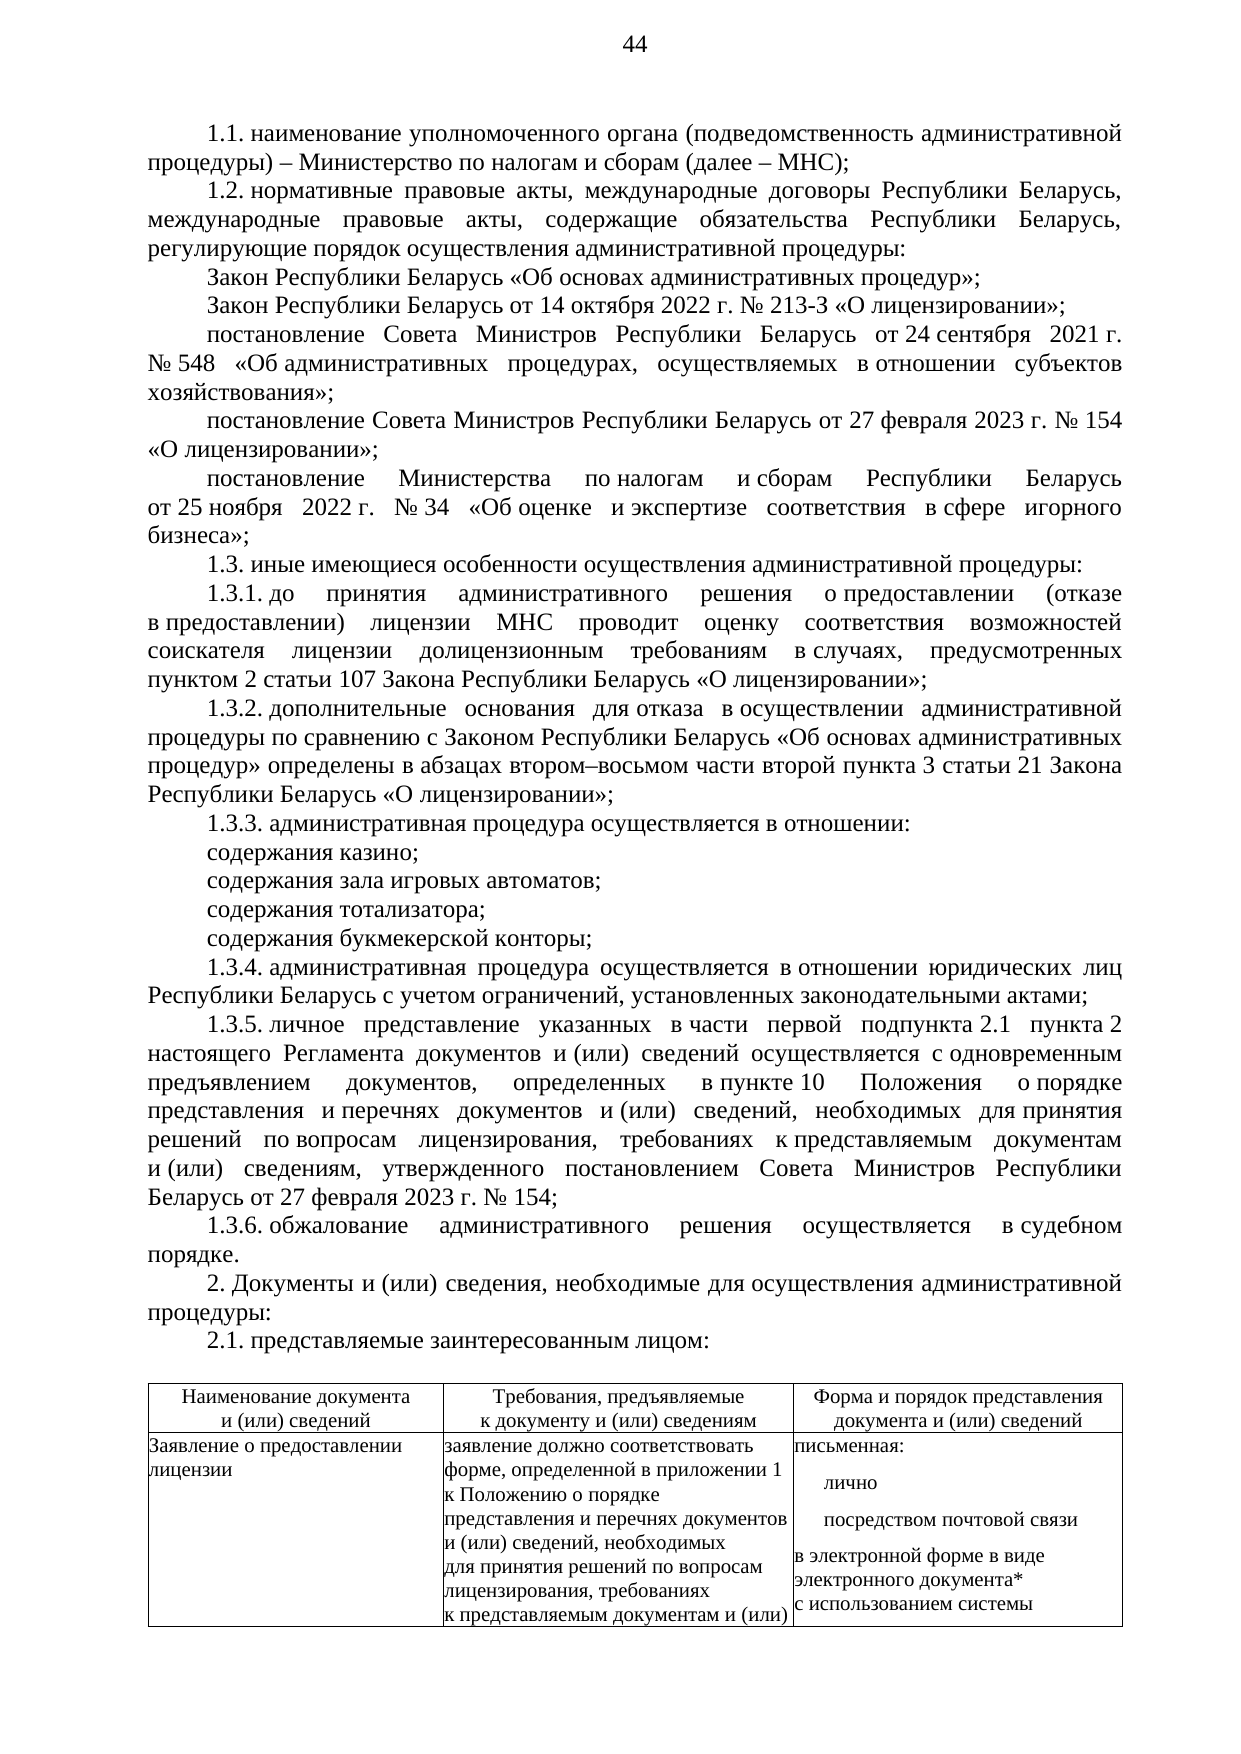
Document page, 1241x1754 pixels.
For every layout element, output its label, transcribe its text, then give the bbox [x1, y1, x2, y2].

text 1.1. наименование уполномоченного органа (подведомственность административной процедуры) – Министерство по налогам и сборам (далее – МНС); [147, 118, 1122, 176]
text Закон Республики Беларусь «Об основах административных процедур»; [147, 262, 1122, 291]
text 1.2. нормативные правовые акты, международные договоры Республики Беларусь, международные правовые акты, содержащие обязательства Республики Беларусь, регулирующие порядок осуществления административной процедуры: [147, 176, 1122, 262]
text 1.3. иные имеющиеся особенности осуществления административной процедуры: [147, 549, 1122, 578]
text 2. Документы и (или) сведения, необходимые для осуществления административной процедуры: [147, 1268, 1122, 1326]
text содержания букмекерской конторы; [147, 923, 1122, 952]
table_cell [149, 1433, 443, 1626]
text 1.3.3. административная процедура осуществляется в отношении: [147, 808, 1122, 837]
text 1.3.5. личное представление указанных в части первой подпункта 2.1 пункта 2 настоящего Регламента документов и (или) сведений осуществляется с одновременным предъявлением документов, определенных в пункте 10 Положения о порядке представления и перечнях документов и (или) сведений, необходимых для принятия решений по вопросам лицензирования, требованиях к представляемым документам и (или) сведениям, утвержденного постановлением Совета Министров Республики Беларусь от 27 февраля 2023 г. № 154; [147, 1009, 1122, 1211]
text содержания казино; [147, 837, 1122, 866]
text содержания тотализатора; [147, 894, 1122, 923]
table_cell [444, 1433, 793, 1626]
text постановление Совета Министров Республики Беларусь от 27 февраля 2023 г. № 154 «О лицензировании»; [147, 406, 1122, 463]
text Закон Республики Беларусь от 14 октября 2022 г. № 213-З «О лицензировании»; [147, 291, 1122, 319]
text постановление Министерства по налогам и сборам Республики Беларусь от 25 ноября 2022 г. № 34 «Об оценке и экспертизе соответствия в сфере игорного бизнеса»; [147, 463, 1122, 549]
text 1.3.4. административная процедура осуществляется в отношении юридических лиц Республики Беларусь с учетом ограничений, установленных законодательными актами; [147, 952, 1122, 1009]
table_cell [794, 1433, 1122, 1626]
text постановление Совета Министров Республики Беларусь от 24 сентября 2021 г. № 548 «Об административных процедурах, осуществляемых в отношении субъектов хозяйствования»; [147, 319, 1122, 406]
table_header Наименование документа и (или) сведений [149, 1384, 443, 1432]
text 1.3.6. обжалование административного решения осуществляется в судебном порядке. [147, 1211, 1122, 1268]
table_header Требования, предъявляемые к документу и (или) сведениям [444, 1384, 793, 1432]
text 1.3.1. до принятия административного решения о предоставлении (отказе в предоставлении) лицензии МНС проводит оценку соответствия возможностей соискателя лицензии долицензионным требованиям в случаях, предусмотренных пунктом 2 статьи 107 Закона Республики Беларусь «О лицензировании»; [147, 578, 1122, 693]
table_header Форма и порядок представления документа и (или) сведений [794, 1384, 1122, 1432]
text содержания зала игровых автоматов; [147, 866, 1122, 894]
text 1.3.2. дополнительные основания для отказа в осуществлении административной процедуры по сравнению с Законом Республики Беларусь «Об основах административных процедур» определены в абзацах втором–восьмом части второй пункта 3 статьи 21 Закона Республики Беларусь «О лицензировании»; [147, 693, 1122, 808]
text 2.1. представляемые заинтересованным лицом: [147, 1326, 1122, 1354]
